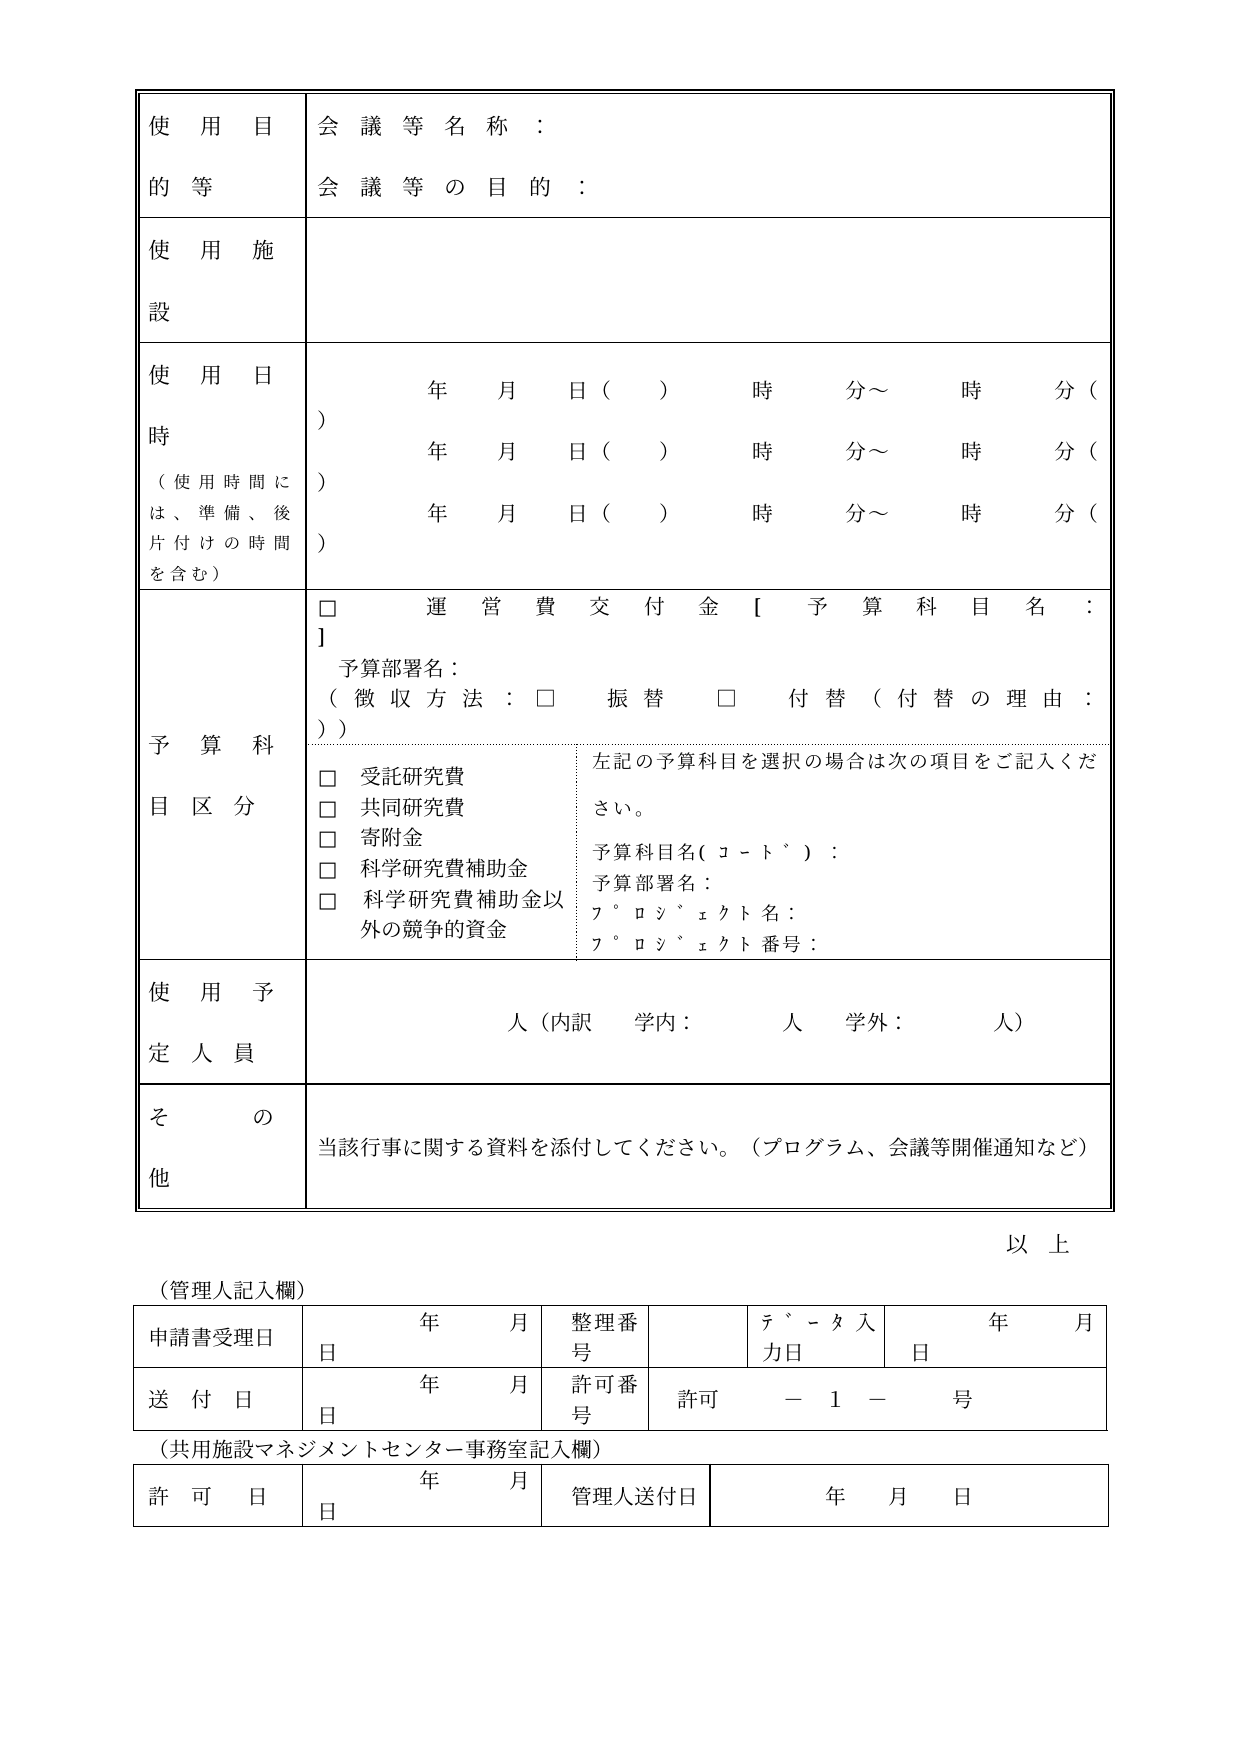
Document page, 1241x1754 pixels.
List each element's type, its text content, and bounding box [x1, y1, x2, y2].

table_cell 当該行事に関する資料を添付してください。（プログラム、会議等開催通知など） [307, 1085, 1110, 1208]
table_cell 年 月 日（ ） 時 分～ 時 分（ ） 年 月 日（ ） 時 分～ 時 分（ ） 年 月 日（ ） 時 分～ 時 分（ ） [307, 343, 1110, 589]
table_header 申請書受理日 [134, 1306, 302, 1367]
table_cell □ 運営費交付金[予算科目名： ] 予算部署名： （徴収方法：□ 振替 □ 付替（付替の理由： ）） [307, 590, 1110, 744]
table_cell 年 月 日 [711, 1465, 1108, 1526]
table_header 会議等名称： 会議等の目的： [307, 94, 1110, 217]
table_cell 年 月 日 [303, 1368, 541, 1429]
table_cell 使用予定人員 [140, 960, 305, 1083]
table_cell □ 受託研究費 □ 共同研究費 □ 寄附金 □ 科学研究費補助金 □ 科学研究費補助金以外の競争的資金 [307, 744, 577, 959]
table_cell （共用施設マネジメントセンター事務室記入欄） [134, 1430, 1109, 1463]
table_cell 許可 － １ － 号 [649, 1368, 1106, 1429]
table_cell [307, 218, 1110, 341]
table_cell 許可日 [134, 1465, 302, 1526]
table_header 年 月 日 [303, 1306, 541, 1367]
text （管理人記入欄） [148, 1274, 1121, 1304]
table_cell 使用日時 （使用時間には、準備、後片付けの時間を含む） [140, 343, 305, 589]
table_cell 使用施設 [140, 218, 305, 341]
table_cell 予算科目区分 [140, 590, 305, 959]
table_cell 年 月 日 [303, 1465, 541, 1526]
table_cell 管理人送付日 [542, 1465, 709, 1526]
table_header 年 月 日 [885, 1306, 1106, 1367]
table_cell 左記の予算科目を選択の場合は次の項目をご記入ください。 予算科目名(ｺｰﾄﾞ)： 予算部署名： ﾌﾟﾛｼﾞｪｸﾄ名： ﾌﾟﾛｼﾞｪｸﾄ番号： [577, 744, 1110, 959]
table_header [649, 1306, 747, 1367]
text 以上 [148, 1212, 1091, 1274]
table_cell 許可番号 [542, 1368, 648, 1429]
table_cell 送 付 日 [134, 1368, 302, 1429]
table_header 整理番号 [542, 1306, 648, 1367]
table_header ﾃﾞｰﾀ入力日 [748, 1306, 884, 1367]
table_cell そ の 他 [140, 1085, 305, 1208]
table_header 使用目的等 [140, 94, 305, 217]
table_cell 人（内訳 学内： 人 学外： 人） [307, 960, 1110, 1083]
